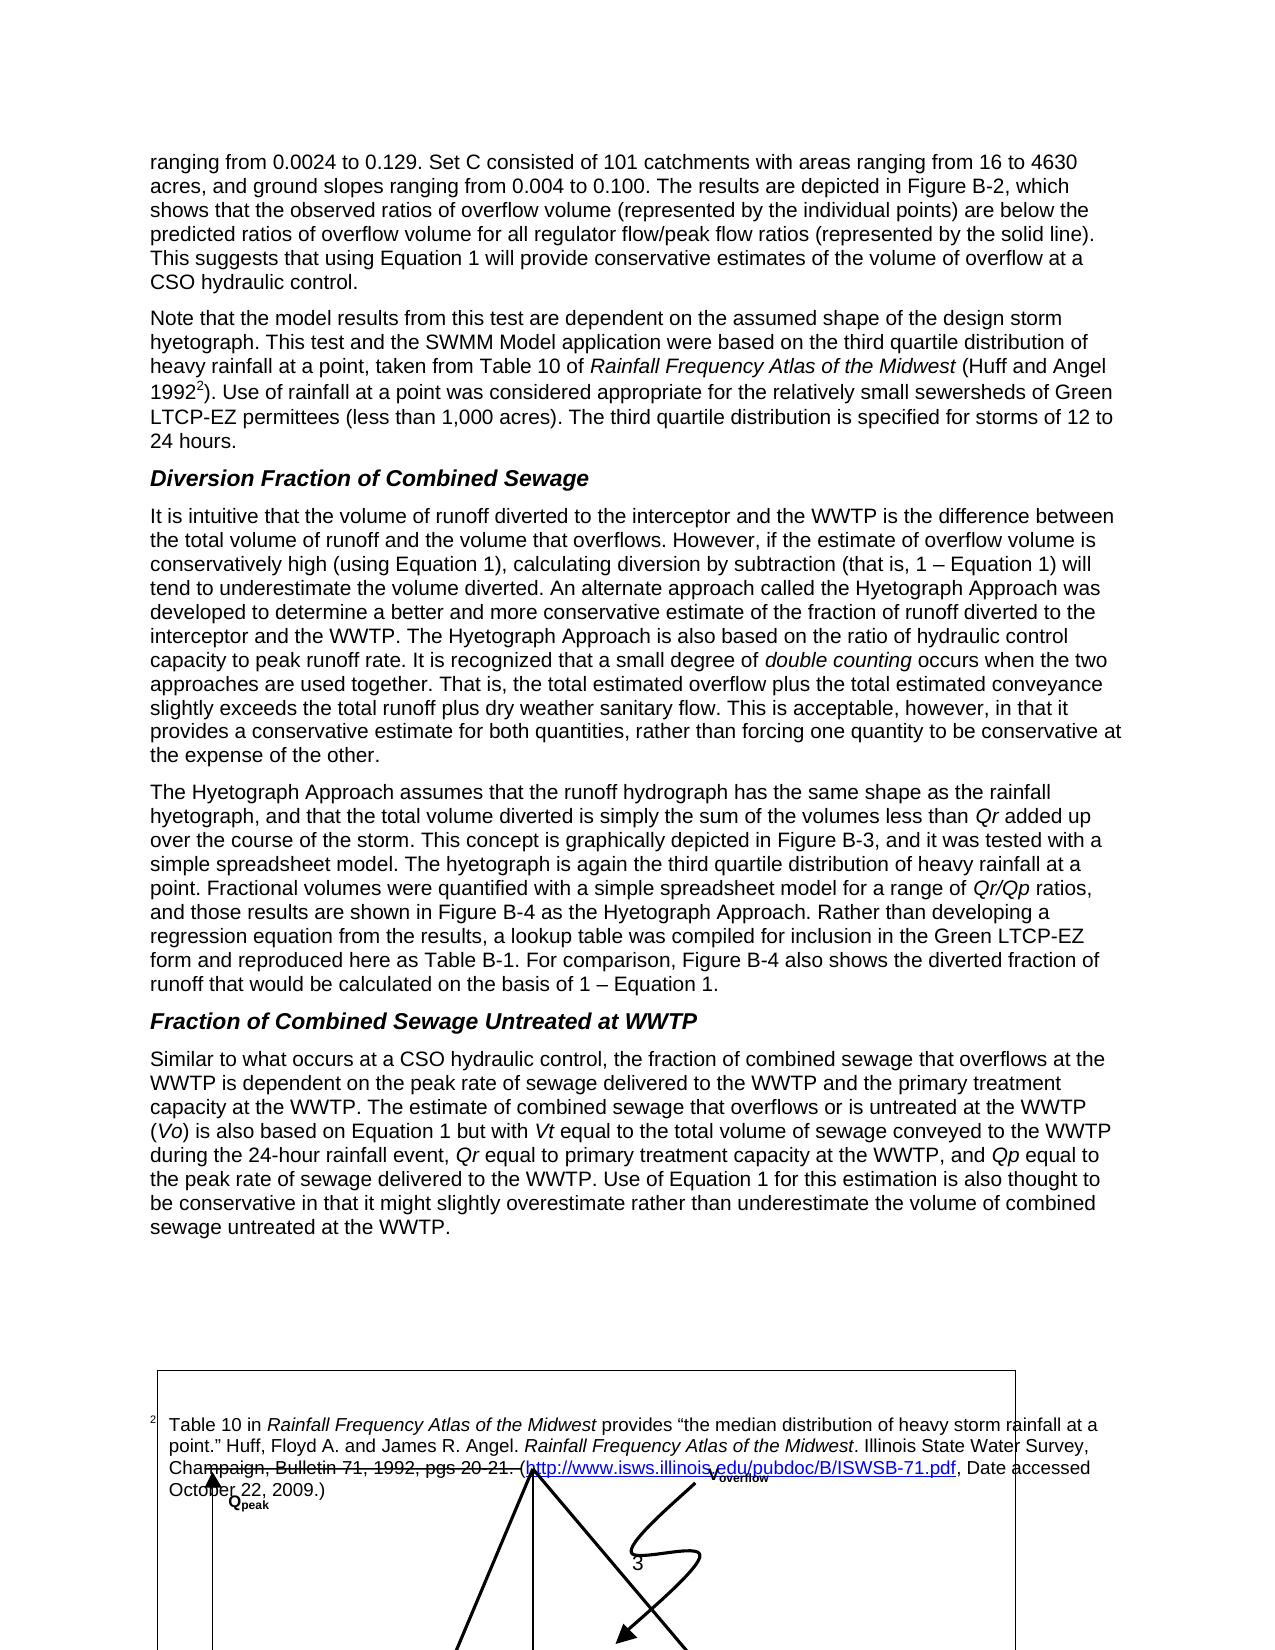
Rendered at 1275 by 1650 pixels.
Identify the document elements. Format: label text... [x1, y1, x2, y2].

subtitle Diversion Fraction of Combined Sewage [150, 465, 1125, 491]
text Note that the model results from this test are dependent on the assumed shape of the design storm hyetograph. This test and the SWMM Model application were based on the third quartile distribution of heavy rainfall at a point, taken from Table 10 of Rainfall Frequency Atlas of the Midwest (Huff and Angel 1992). Use of rainfall at a point was considered appropriate for the relatively small sewersheds of Green LTCP-EZ permittees (less than 1,000 acres). The third quartile distribution is specified for storms of 12 to 24 hours. [150, 306, 1125, 452]
text Similar to what occurs at a CSO hydraulic control, the fraction of combined sewage that overflows at the WWTP is dependent on the peak rate of sewage delivered to the WWTP and the primary treatment capacity at the WWTP. The estimate of combined sewage that overflows or is untreated at the WWTP (Vo) is also based on Equation 1 but with Vt equal to the total volume of sewage conveyed to the WWTP during the 24-hour rainfall event, Qr equal to primary treatment capacity at the WWTP, and Qp equal to the peak rate of sewage delivered to the WWTP. Use of Equation 1 for this estimation is also thought to be conservative in that it might slightly overestimate rather than underestimate the volume of combined sewage untreated at the WWTP. [150, 1047, 1125, 1238]
text The Hyetograph Approach assumes that the runoff hydrograph has the same shape as the rainfall hyetograph, and that the total volume diverted is simply the sum of the volumes less than Qr added up over the course of the storm. This concept is graphically depicted in Figure B-3, and it was tested with a simple spreadsheet model. The hyetograph is again the third quartile distribution of heavy rainfall at a point. Fractional volumes were quantified with a simple spreadsheet model for a range of Qr/Qp ratios, and those results are shown in Figure B-4 as the Hyetograph Approach. Rather than developing a regression equation from the results, a lookup table was compiled for inclusion in the Green LTCP-EZ form and reproduced here as Table B-1. For comparison, Figure B-4 also shows the diverted fraction of runoff that would be calculated on the basis of 1 – Equation 1. [150, 780, 1125, 995]
text The situation from which Equation 1 was derived is depicted in Figure B-1. Empirical studies show that actual runoff hydrographs are likely to be shaped more concave up relative to the triangular assumption, so that the fraction of overflow volume would be less than that predicted with Equation 1. To test this, the RUNOFF block within the SWMM Model was used to generate runoff hydrographs from design storms of various lengths and for a variety of catchment characteristics. A series of fractional overflow volumes were then computed from the resulting hydrographs by varying the hydraulic control flow rate, and the fractional volumes were compared with Equation 1. Three sets of catchments (designated as set A, set B, and set C) were used. These catchments represent a wide range of CSO sub-sewershed conditions and are representative of the conditions that would typically be found in a CSO community. Set A consisted of 161 catchments with areas ranging from 2.7 to 174 acres, and ground slopes ranging from 0.0002 to 0.0173. Set B consisted of 161 catchments with areas ranging from 0.3 to 37 acres, and ground slopes ranging from 0.0024 to 0.129. Set C consisted of 101 catchments with areas ranging from 16 to 4630 acres, and ground slopes ranging from 0.004 to 0.100. The results are depicted in Figure B-2, which shows that the observed ratios of overflow volume (represented by the individual points) are below the predicted ratios of overflow volume for all regulator flow/peak flow ratios (represented by the solid line). This suggests that using Equation 1 will provide conservative estimates of the volume of overflow at a CSO hydraulic control. [150, 150, 1125, 294]
text It is intuitive that the volume of runoff diverted to the interceptor and the WWTP is the difference between the total volume of runoff and the volume that overflows. However, if the estimate of overflow volume is conservatively high (using Equation 1), calculating diversion by subtraction (that is, 1 – Equation 1) will tend to underestimate the volume diverted. An alternate approach called the Hyetograph Approach was developed to determine a better and more conservative estimate of the fraction of runoff diverted to the interceptor and the WWTP. The Hyetograph Approach is also based on the ratio of hydraulic control capacity to peak runoff rate. It is recognized that a small degree of double counting occurs when the two approaches are used together. That is, the total estimated overflow plus the total estimated conveyance slightly exceeds the total runoff plus dry weather sanitary flow. This is acceptable, however, in that it provides a conservative estimate for both quantities, rather than forcing one quantity to be conservative at the expense of the other. [150, 504, 1125, 767]
subtitle Fraction of Combined Sewage Untreated at WWTP [150, 1008, 1125, 1034]
